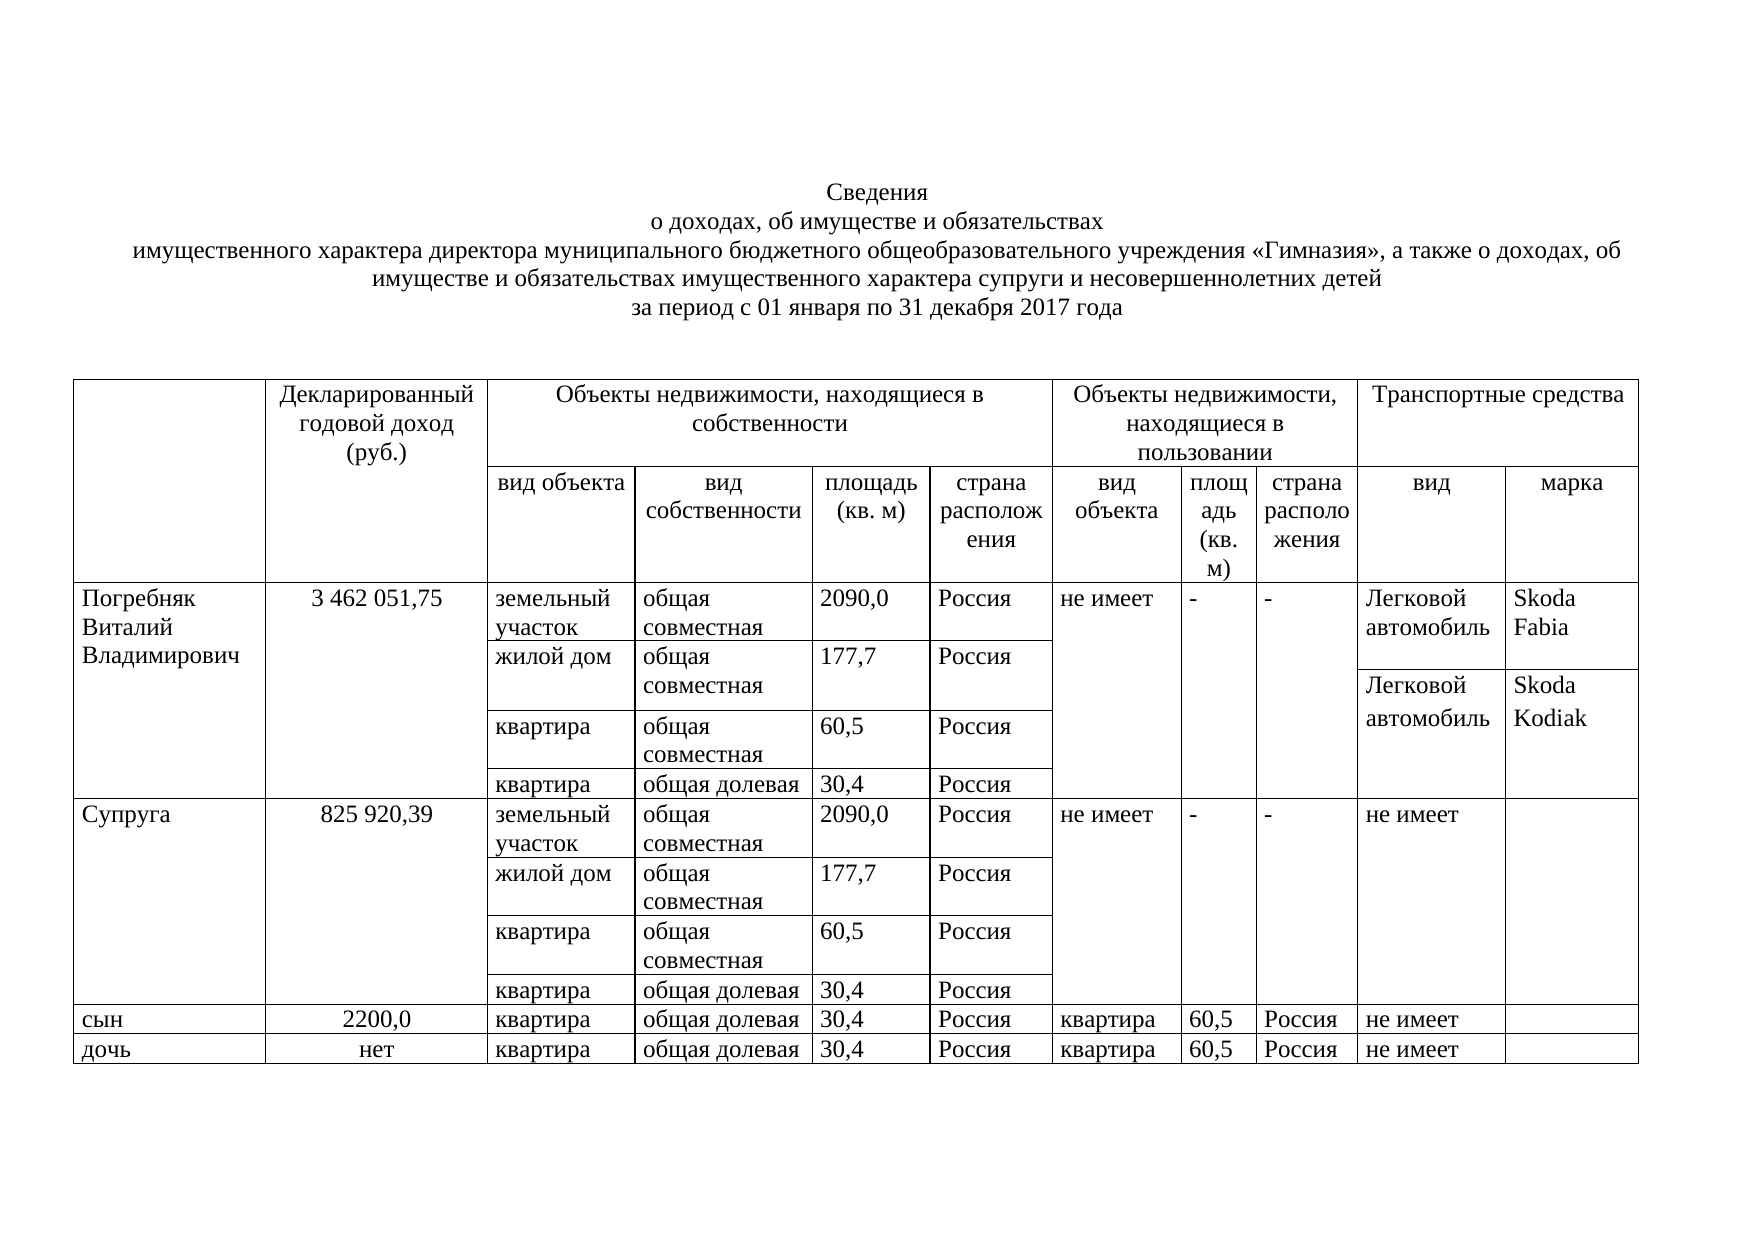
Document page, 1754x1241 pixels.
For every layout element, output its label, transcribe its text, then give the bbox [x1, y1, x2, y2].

table_cell - [1257, 583, 1357, 798]
table_cell общая долевая [636, 975, 812, 1003]
table_header Объекты недвижимости, находящиеся в собственности [488, 380, 1052, 466]
table_cell не имеет [1358, 799, 1505, 1003]
table_cell марка [1506, 467, 1638, 582]
table_cell - [1182, 583, 1256, 798]
table_cell Россия [931, 769, 1052, 798]
table_cell квартира [488, 975, 634, 1003]
table_cell Россия [931, 1034, 1052, 1063]
table_cell 2090,0 [813, 799, 929, 857]
table_cell жилой дом [488, 858, 634, 915]
table_cell Легковой автомобиль [1358, 583, 1505, 669]
table_cell вид объекта [488, 467, 634, 582]
table_cell Skoda Fabia [1506, 583, 1638, 669]
table_cell общая совместная [636, 916, 812, 974]
table_cell Россия [931, 583, 1052, 640]
table_cell вид [1358, 467, 1505, 582]
table_cell общая совместная [636, 583, 812, 640]
table_cell 3 462 051,75 [266, 583, 487, 798]
table_cell 30,4 [813, 975, 929, 1003]
table_cell Россия [931, 641, 1052, 710]
table_cell Россия [931, 1005, 1052, 1033]
table_cell не имеет [1053, 799, 1181, 1003]
table_cell - [1257, 799, 1357, 1003]
table_cell 60,5 [813, 916, 929, 974]
table_cell не имеет [1358, 1034, 1505, 1063]
text имущественного характера директора муниципального бюджетного общеобразовательного учреждения «Гимназия», а также о доходах, об имуществе и обязательствах имущественного характера супруги и несовершеннолетних детей [118, 235, 1636, 292]
table_cell 30,4 [813, 1005, 929, 1033]
table_cell общая долевая [636, 769, 812, 798]
table_cell Россия [931, 799, 1052, 857]
table_header Декларированный годовой доход (руб.) [266, 380, 487, 582]
table_cell Россия [931, 858, 1052, 915]
table_cell вид собственности [636, 467, 812, 582]
table_cell сын [74, 1005, 265, 1033]
table_cell Погребняк Виталий Владимирович [74, 583, 265, 798]
table_cell дочь [74, 1034, 265, 1063]
table_cell 30,4 [813, 1034, 929, 1063]
table_cell общая совместная [636, 858, 812, 915]
table_cell земельный участок [488, 583, 634, 640]
table_cell не имеет [1358, 1005, 1505, 1033]
table_cell 177,7 [813, 641, 929, 710]
table_cell земельный участок [488, 799, 634, 857]
table_cell 2200,0 [266, 1005, 487, 1033]
table_cell 60,5 [813, 711, 929, 768]
table_cell страна расположения [1257, 467, 1357, 582]
table_cell 2090,0 [813, 583, 929, 640]
table_cell общая долевая [636, 1005, 812, 1033]
table_cell квартира [488, 711, 634, 768]
table_cell Супруга [74, 799, 265, 1003]
table_cell квартира [488, 769, 634, 798]
text за период с 01 января по 31 декабря 2017 года [118, 292, 1636, 321]
table_cell Легковой автомобиль [1358, 670, 1505, 798]
table_cell Россия [931, 916, 1052, 974]
table_cell площадь (кв. м) [813, 467, 929, 582]
table_cell 825 920,39 [266, 799, 487, 1003]
table_cell страна расположения [931, 467, 1052, 582]
table_cell нет [266, 1034, 487, 1063]
table_cell Россия [931, 711, 1052, 768]
table_cell квартира [1053, 1034, 1181, 1063]
table_cell площадь (кв. м) [1182, 467, 1256, 582]
table_cell [1506, 1005, 1638, 1033]
table_cell Россия [1257, 1034, 1357, 1063]
table_cell квартира [488, 1005, 634, 1033]
table_cell не имеет [1053, 583, 1181, 798]
table_cell 30,4 [813, 769, 929, 798]
table_cell квартира [488, 1034, 634, 1063]
table_header Объекты недвижимости, находящиеся в пользовании [1053, 380, 1357, 466]
table_cell квартира [488, 916, 634, 974]
table_cell Россия [931, 975, 1052, 1003]
table_cell - [1182, 799, 1256, 1003]
table_header [74, 380, 265, 582]
table_cell общая совместная [636, 711, 812, 768]
text Сведения [118, 177, 1636, 206]
table_header Транспортные средства [1358, 380, 1638, 466]
table_cell жилой дом [488, 641, 634, 710]
table_cell вид объекта [1053, 467, 1181, 582]
table_cell Россия [1257, 1005, 1357, 1033]
table_cell общая совместная [636, 799, 812, 857]
table_cell [1506, 1034, 1638, 1063]
text о доходах, об имуществе и обязательствах [118, 206, 1636, 235]
table_cell [1506, 799, 1638, 1003]
table_cell 177,7 [813, 858, 929, 915]
table_cell квартира [1053, 1005, 1181, 1033]
table_cell общая долевая [636, 1034, 812, 1063]
table_cell Skoda Kodiak [1506, 670, 1638, 798]
table_cell 60,5 [1182, 1005, 1256, 1033]
table_cell общая совместная [636, 641, 812, 710]
table_cell 60,5 [1182, 1034, 1256, 1063]
